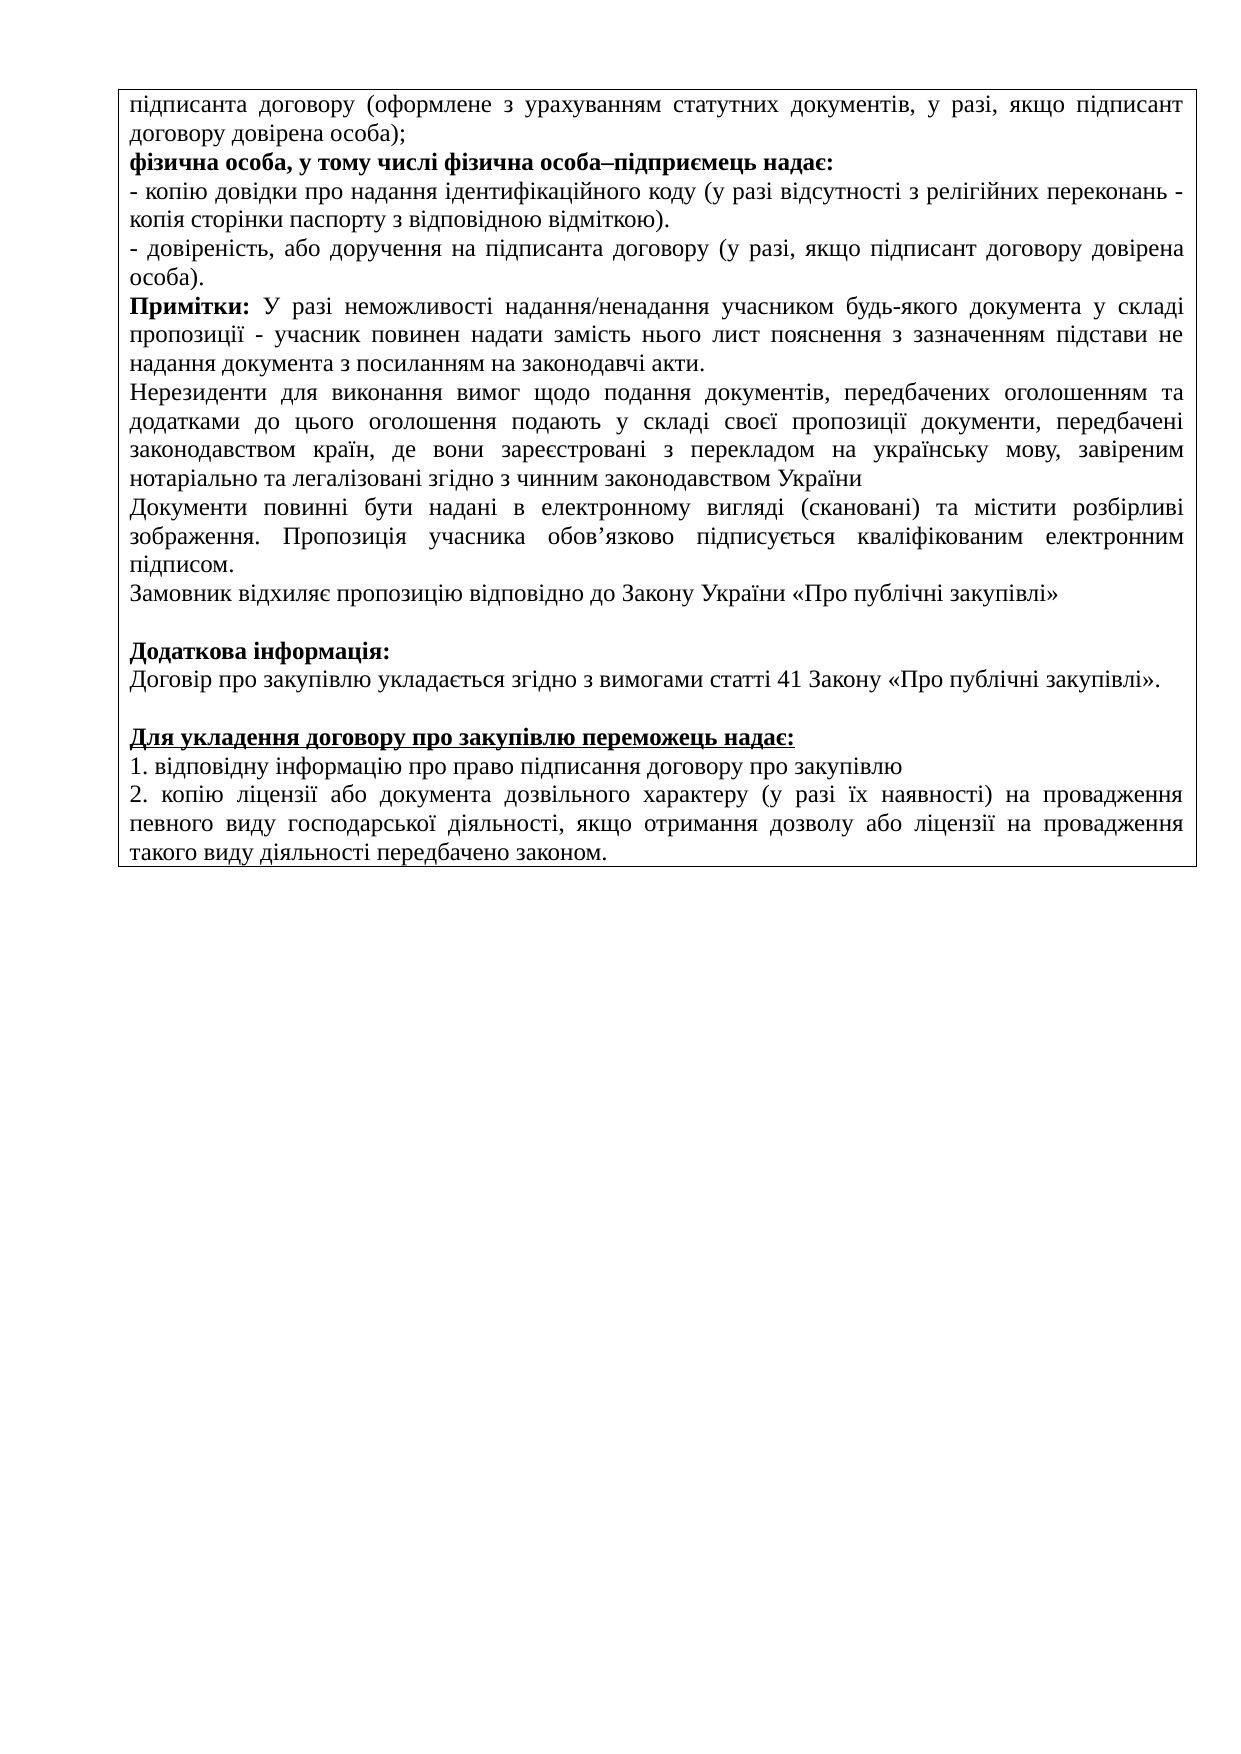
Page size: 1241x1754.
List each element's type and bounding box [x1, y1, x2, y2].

table_cell [119, 90, 1196, 866]
